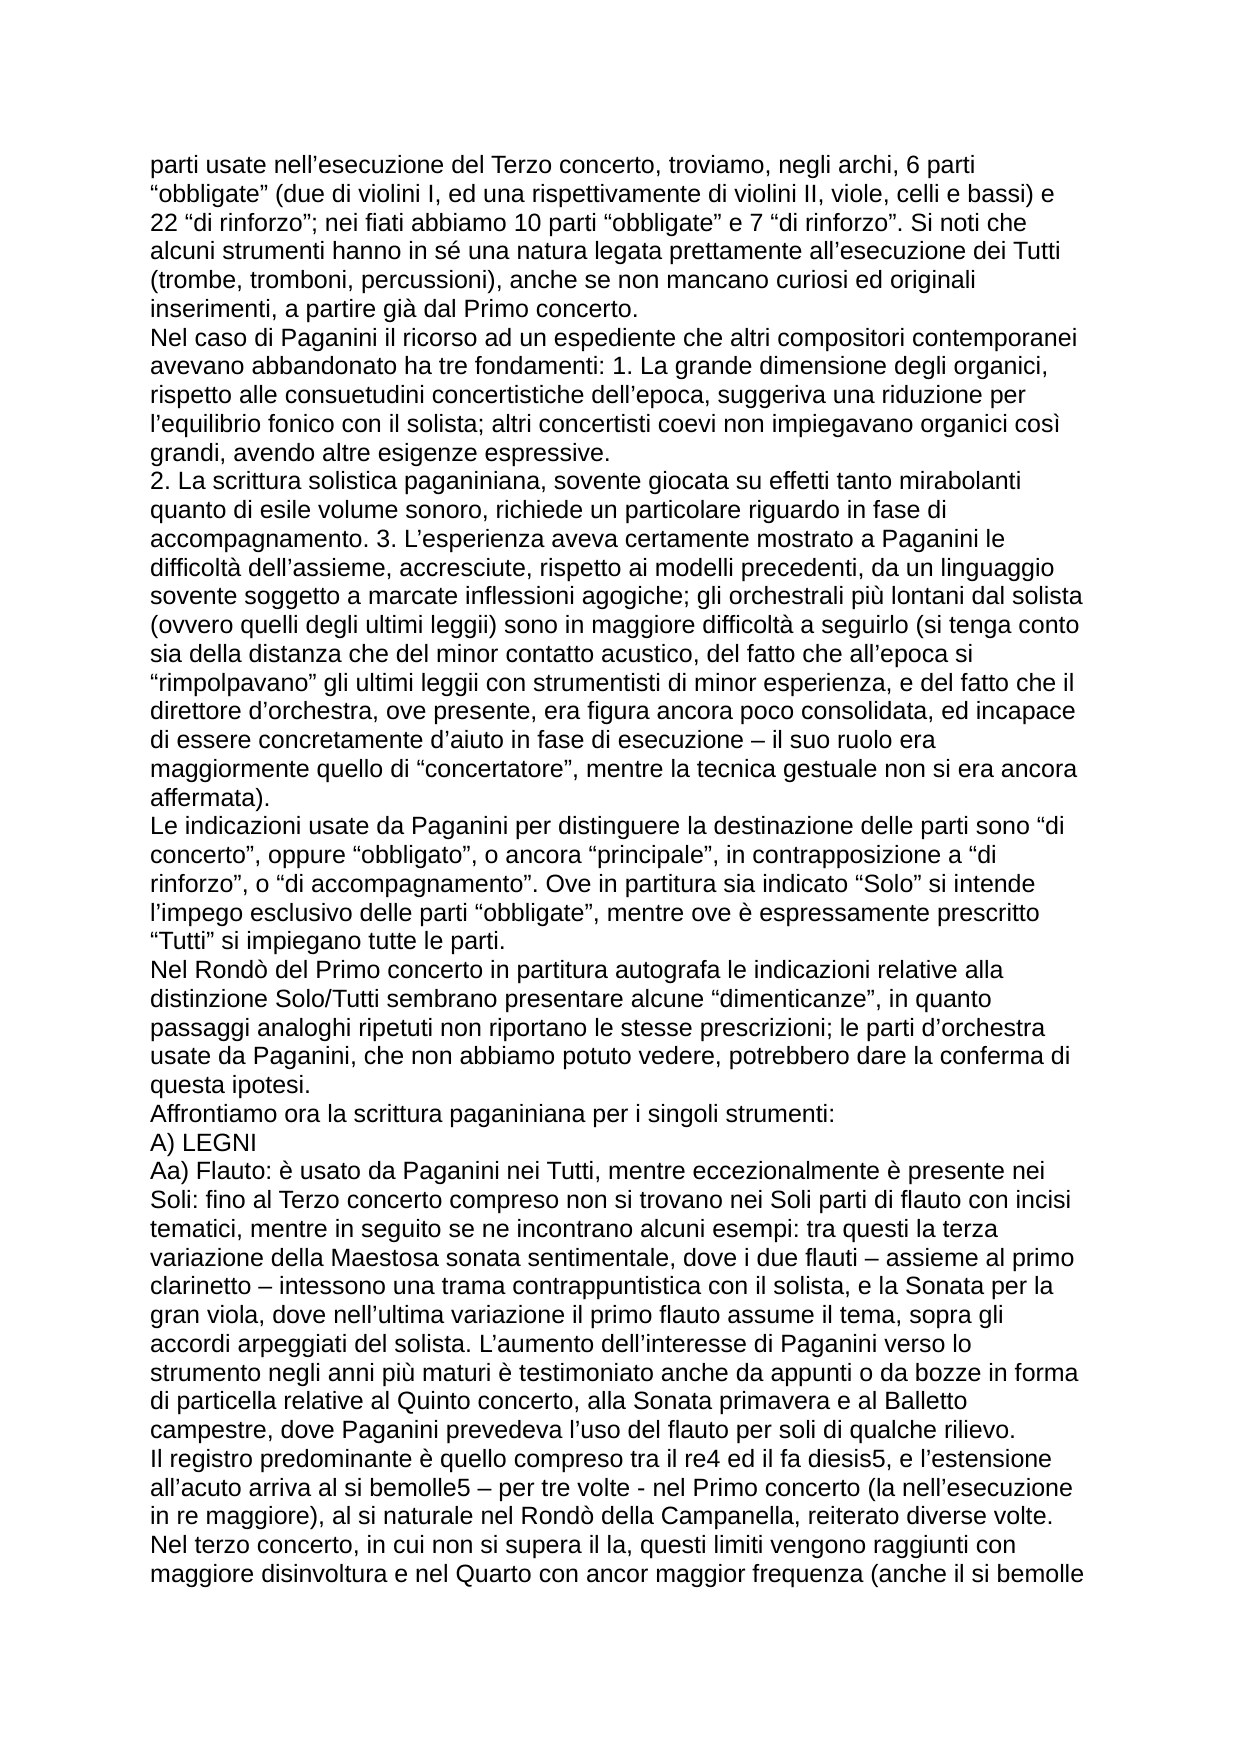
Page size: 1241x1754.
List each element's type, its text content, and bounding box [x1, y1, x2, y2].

text Affrontiamo ora la scrittura paganiniana per i singoli strumenti: [150, 1156, 1090, 1185]
text A) LEGNI [150, 1185, 1090, 1214]
text Le indicazioni usate da Paganini per distinguere la destinazione delle parti sono “di concerto”, oppure “obbligato”, o ancora “principale”, in contrapposizione a “di rinforzo”, o “di accompagnamento”. Ove in partitura sia indicato “Solo” si intende l’impego esclusivo delle parti “obbligate”, mentre ove è espressamente prescritto “Tutti” si impiegano tutte le parti. [150, 869, 1090, 1012]
text Nel caso di Paganini il ricorso ad un espediente che altri compositori contemporanei avevano abbandonato ha tre fondamenti: 1. La grande dimensione degli organici, rispetto alle consuetudini concertistiche dell’epoca, suggeriva una riduzione per l’equilibrio fonico con il solista; altri concertisti coevi non impiegavano organici così grandi, avendo altre esigenze espressive. [150, 380, 1090, 524]
text 2. La scrittura solistica paganiniana, sovente giocata su effetti tanto mirabolanti quanto di esile volume sonoro, richiede un particolare riguardo in fase di accompagnamento. 3. L’esperienza aveva certamente mostrato a Paganini le difficoltà dell’assieme, accresciute, rispetto ai modelli precedenti, da un linguaggio sovente soggetto a marcate inflessioni agogiche; gli orchestrali più lontani dal solista (ovvero quelli degli ultimi leggii) sono in maggiore difficoltà a seguirlo (si tenga conto sia della distanza che del minor contatto acustico, del fatto che all’epoca si “rimpolpavano” gli ultimi leggii con strumentisti di minor esperienza, e del fatto che il direttore d’orchestra, ove presente, era figura ancora poco consolidata, ed incapace di essere concretamente d’aiuto in fase di esecuzione – il suo ruolo era maggiormente quello di “concertatore”, mentre la tecnica gestuale non si era ancora affermata). [150, 524, 1090, 869]
text Aa) Flauto: è usato da Paganini nei Tutti, mentre eccezionalmente è presente nei Soli: fino al Terzo concerto compreso non si trovano nei Soli parti di flauto con incisi tematici, mentre in seguito se ne incontrano alcuni esempi: tra questi la terza variazione della Maestosa sonata sentimentale, dove i due flauti – assieme al primo clarinetto – intessono una trama contrappuntistica con il solista, e la Sonata per la gran viola, dove nell’ultima variazione il primo flauto assume il tema, sopra gli accordi arpeggiati del solista. L’aumento dell’interesse di Paganini verso lo strumento negli anni più maturi è testimoniato anche da appunti o da bozze in forma di particella relative al Quinto concerto, alla Sonata primavera e al Balletto campestre, dove Paganini prevedeva l’uso del flauto per soli di qualche rilievo. [150, 1214, 1090, 1501]
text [150, 1501, 1090, 1587]
text Nel Rondò del Primo concerto in partitura autografa le indicazioni relative alla distinzione Solo/Tutti sembrano presentare alcune “dimenticanze”, in quanto passaggi analoghi ripetuti non riportano le stesse prescrizioni; le parti d’orchestra usate da Paganini, che non abbiamo potuto vedere, potrebbero dare la conferma di questa ipotesi. [150, 1012, 1090, 1156]
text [150, 150, 1090, 380]
